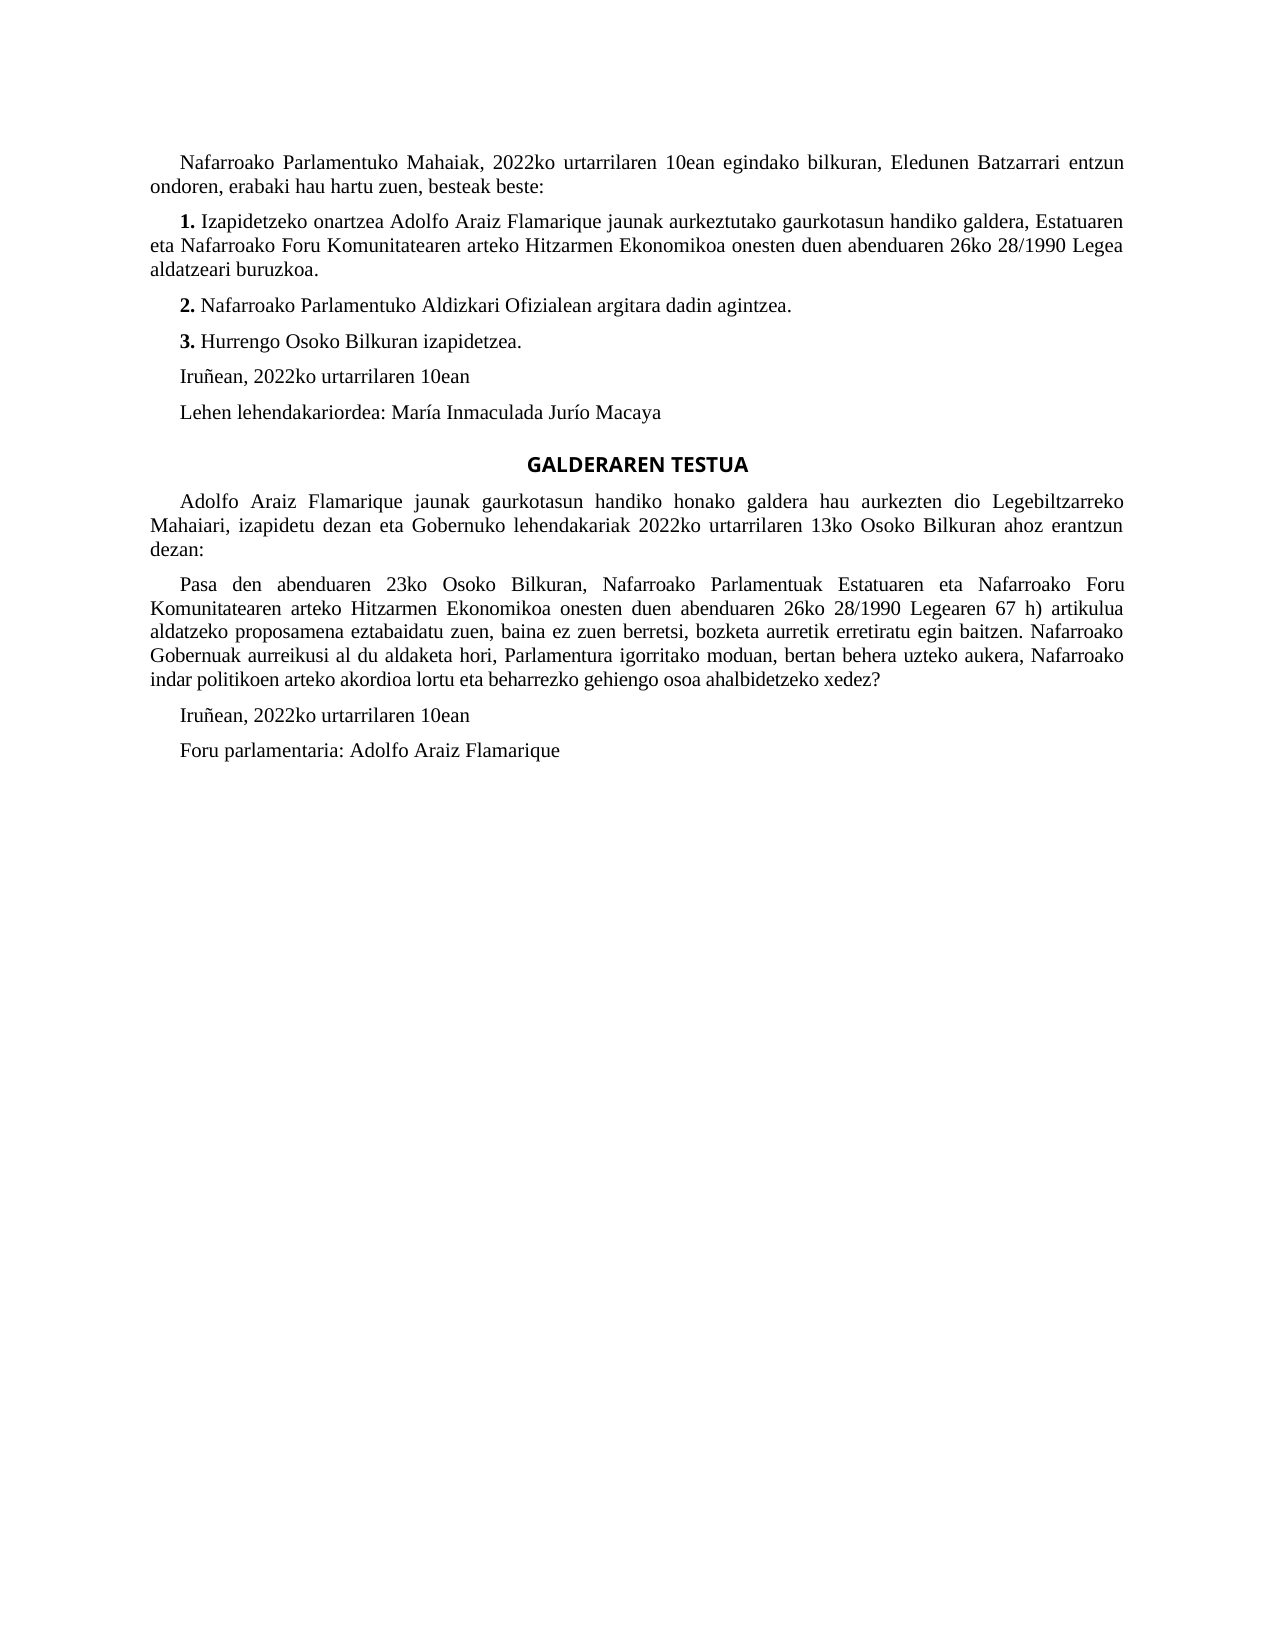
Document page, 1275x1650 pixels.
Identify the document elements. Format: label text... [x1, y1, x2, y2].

text Foru parlamentaria: Adolfo Araiz Flamarique [150, 738, 1125, 762]
text Nafarroako Parlamentuko Mahaiak, 2022ko urtarrilaren 10ean egindako bilkuran, Eledunen Batzarrari entzun ondoren, erabaki hau hartu zuen, besteak beste: [150, 150, 1125, 198]
text GALDERAREN TESTUA [150, 454, 1125, 478]
text Iruñean, 2022ko urtarrilaren 10ean [150, 365, 1125, 389]
text 1. Izapidetzeko onartzea Adolfo Araiz Flamarique jaunak aurkeztutako gaurkotasun handiko galdera, Estatuaren eta Nafarroako Foru Komunitatearen arteko Hitzarmen Ekonomikoa onesten duen abenduaren 26ko 28/1990 Legea aldatzeari buruzkoa. [150, 210, 1125, 282]
text Iruñean, 2022ko urtarrilaren 10ean [150, 703, 1125, 727]
text Pasa den abenduaren 23ko Osoko Bilkuran, Nafarroako Parlamentuak Estatuaren eta Nafarroako Foru Komunitatearen arteko Hitzarmen Ekonomikoa onesten duen abenduaren 26ko 28/1990 Legearen 67 h) artikulua aldatzeko proposamena eztabaidatu zuen, baina ez zuen berretsi, bozketa aurretik erretiratu egin baitzen. Nafarroako Gobernuak aurreikusi al du aldaketa hori, Parlamentura igorritako moduan, bertan behera uzteko aukera, Nafarroako indar politikoen arteko akordioa lortu eta beharrezko gehiengo osoa ahalbidetzeko xedez? [150, 572, 1125, 691]
text Lehen lehendakariordea: María Inmaculada Jurío Macaya [150, 401, 1125, 424]
text Adolfo Araiz Flamarique jaunak gaurkotasun handiko honako galdera hau aurkezten dio Legebiltzarreko Mahaiari, izapidetu dezan eta Gobernuko lehendakariak 2022ko urtarrilaren 13ko Osoko Bilkuran ahoz erantzun dezan: [150, 489, 1125, 561]
text 2. Nafarroako Parlamentuko Aldizkari Ofizialean argitara dadin agintzea. [150, 293, 1125, 317]
text 3. Hurrengo Osoko Bilkuran izapidetzea. [150, 329, 1125, 353]
